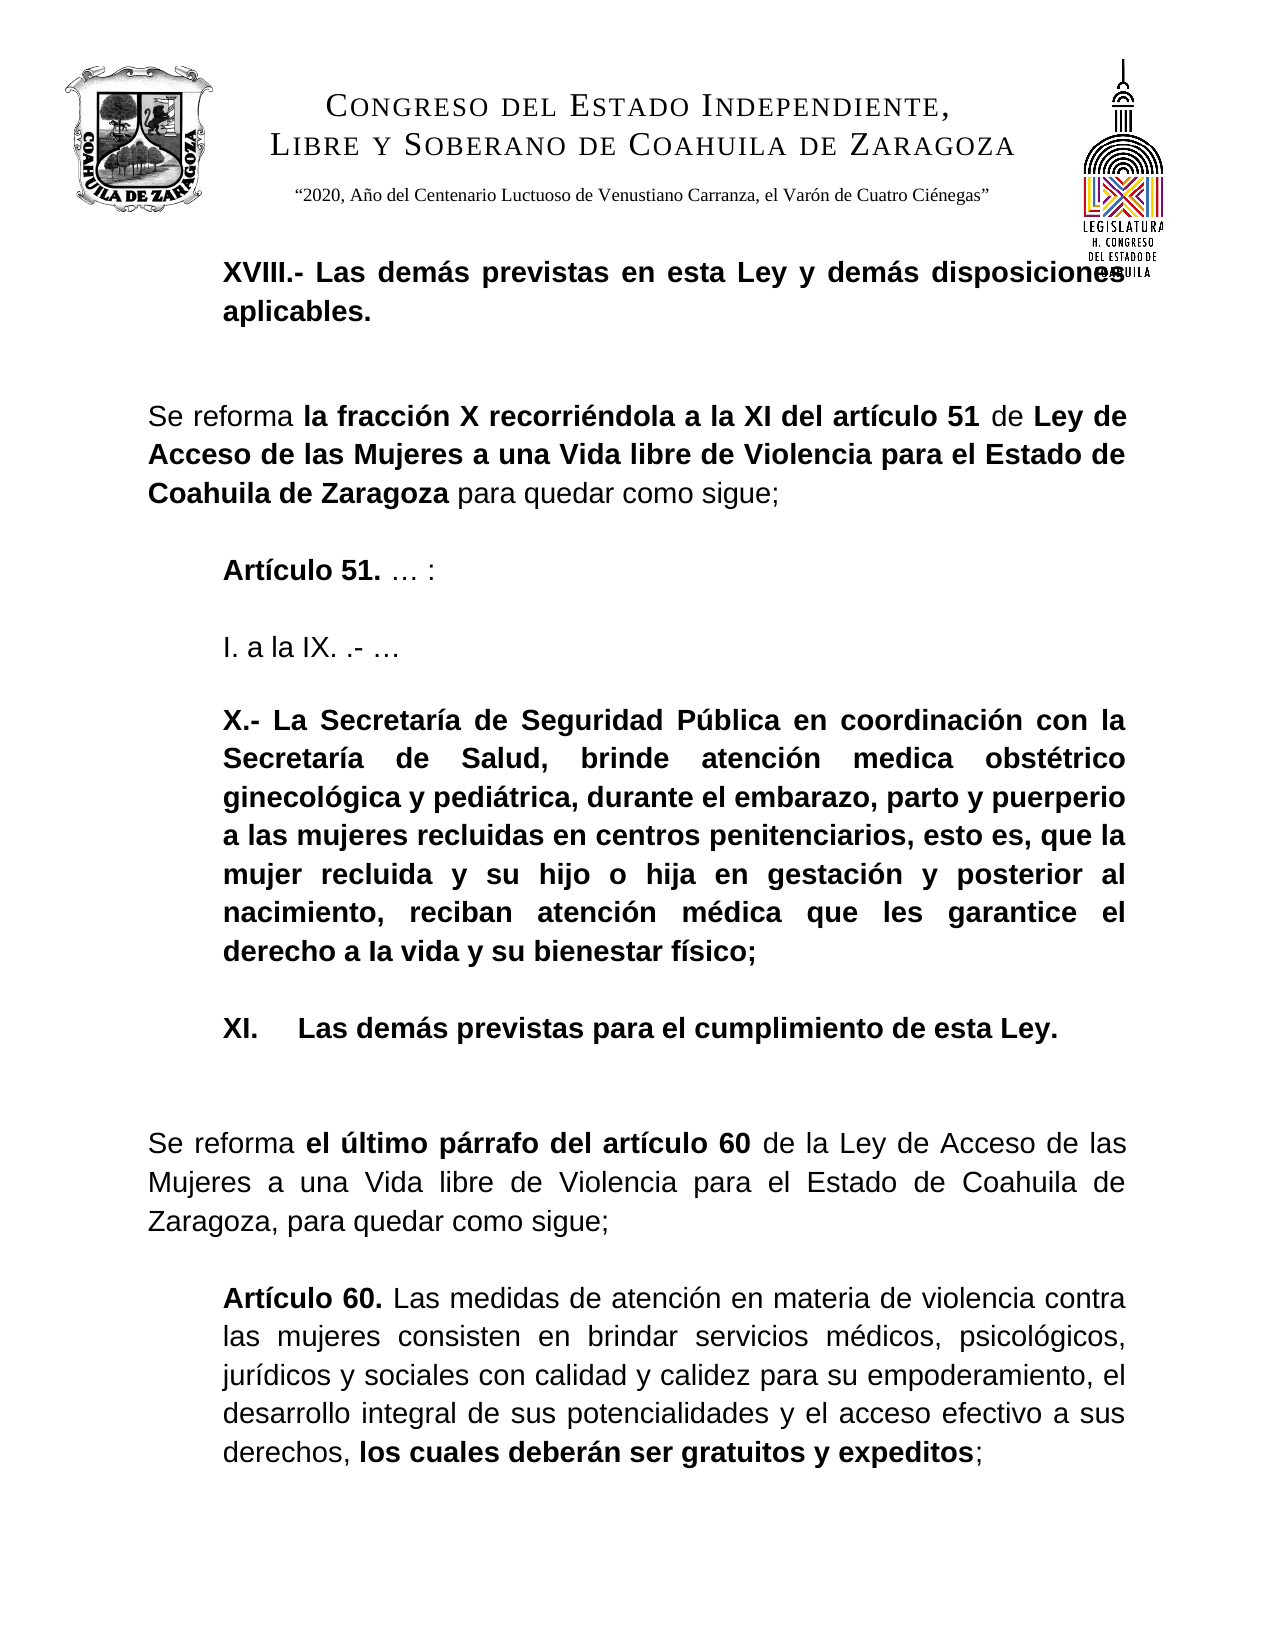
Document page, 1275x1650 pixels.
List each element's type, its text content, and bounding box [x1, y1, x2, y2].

text XVIII.- Las demás previstas en esta Ley y demás disposiciones aplicables. [223, 256, 1127, 328]
text XI. Las demás previstas para el cumplimiento de esta Ley. [148, 1011, 1127, 1044]
picture [64, 66, 213, 212]
text I. a la IX. .- … [148, 630, 1127, 663]
text Se reforma la fracción X recorriéndola a la XI del artículo 51 de Ley de Acceso de las Mujeres a una Vida libre de Violencia para el Estado de Coahuila de Zaragoza para quedar como sigue; [148, 399, 1127, 509]
text Artículo 60. Las medidas de atención en materia de violencia contra las mujeres consisten en brindar servicios médicos, psicológicos, jurídicos y sociales con calidad y calidez para su empoderamiento, el desarrollo integral de sus potencialidades y el acceso efectivo a sus derechos, los cuales deberán ser gratuitos y expeditos; [223, 1281, 1127, 1468]
picture [1083, 59, 1164, 277]
text Se reforma el último párrafo del artículo 60 de la Ley de Acceso de las Mujeres a una Vida libre de Violencia para el Estado de Coahuila de Zaragoza, para quedar como sigue; [148, 1127, 1127, 1237]
text X.- La Secretaría de Seguridad Pública en coordinación con la Secretaría de Salud, brinde atención medica obstétrico ginecológica y pediátrica, durante el embarazo, parto y puerperio a las mujeres recluidas en centros penitenciarios, esto es, que la mujer recluida y su hijo o hija en gestación y posterior al nacimiento, reciban atención médica que les garantice el derecho a Ia vida y su bienestar físico; [223, 703, 1127, 967]
text Artículo 51. … : [148, 553, 1127, 586]
